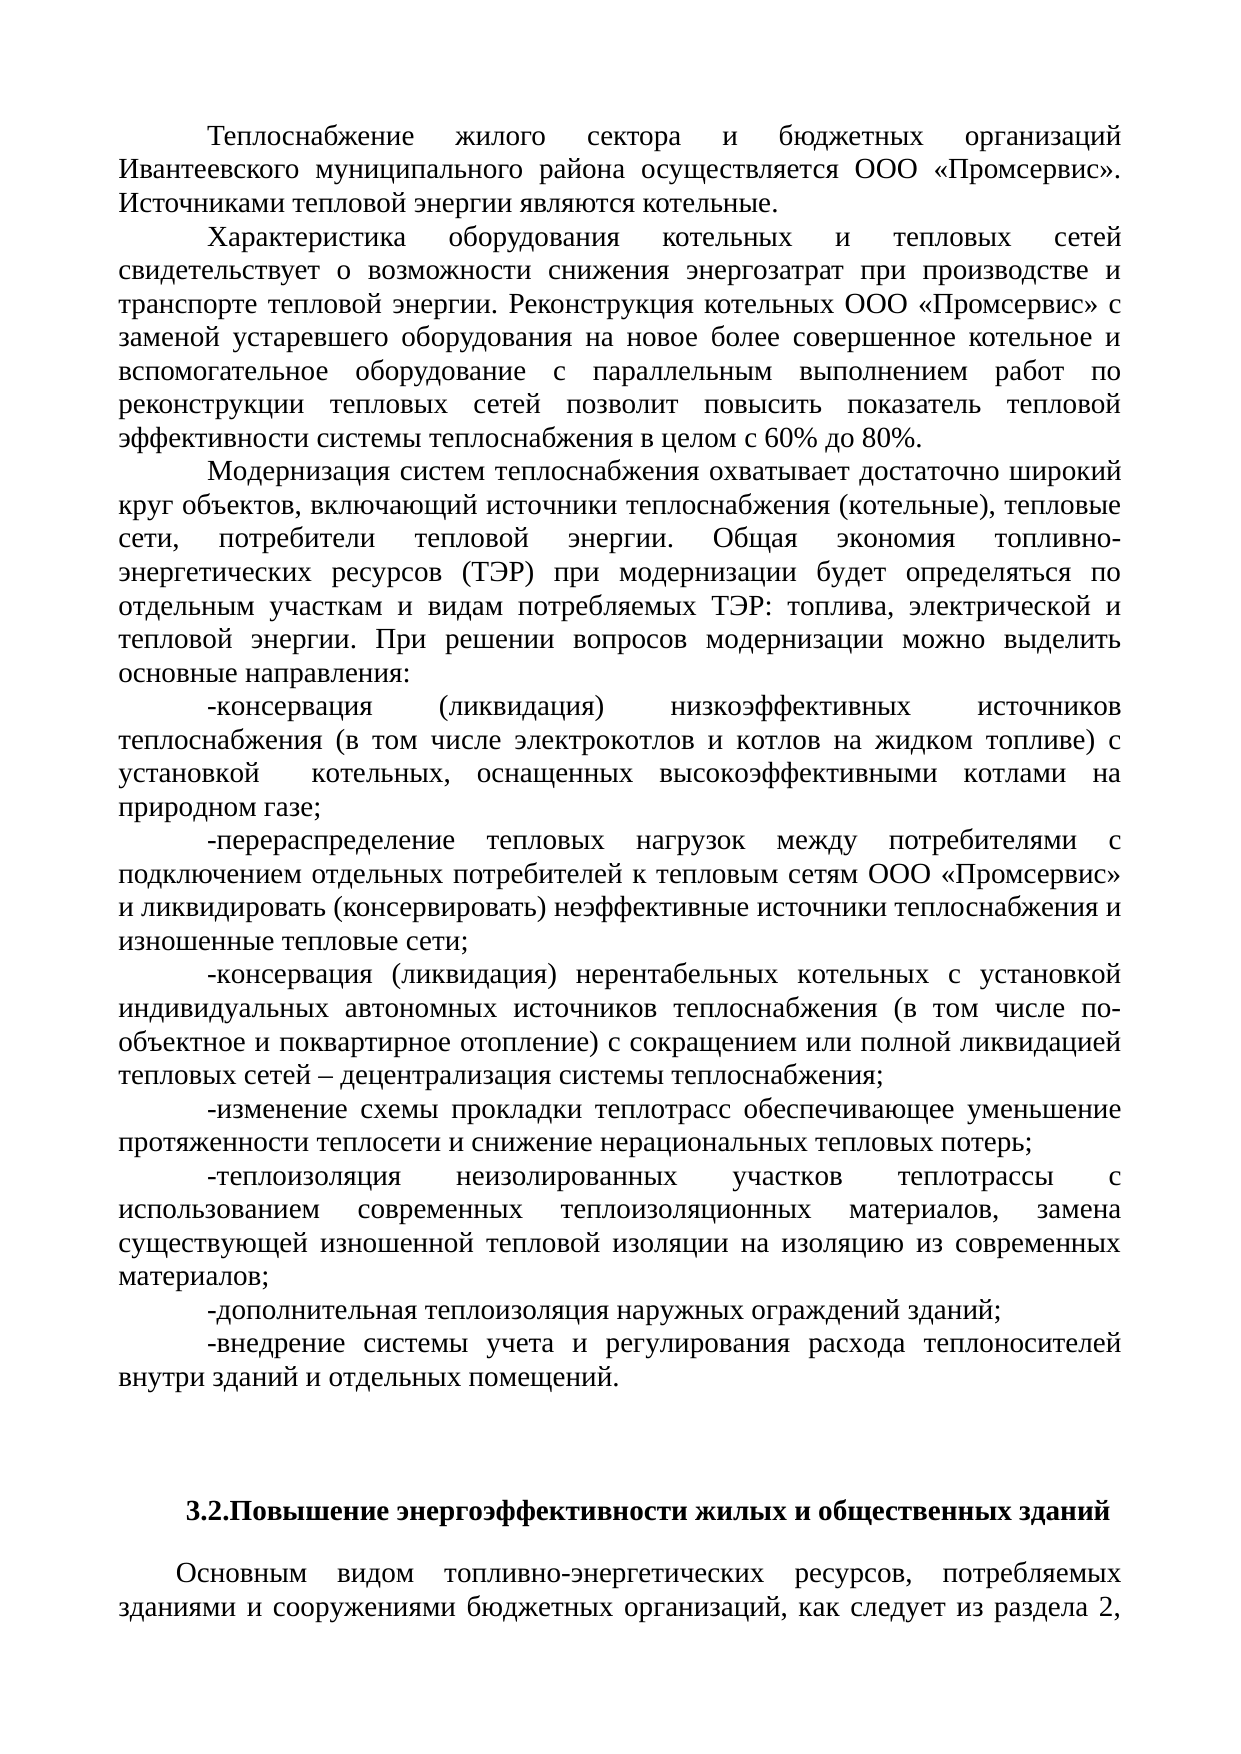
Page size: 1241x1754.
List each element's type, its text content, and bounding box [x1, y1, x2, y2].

text -теплоизоляция неизолированных участков теплотрассы с использованием современных теплоизоляционных материалов, замена существующей изношенной тепловой изоляции на изоляцию из современных материалов; [118, 1158, 1122, 1292]
text -консервация (ликвидация) нерентабельных котельных с установкой индивидуальных автономных источников теплоснабжения (в том числе по-объектное и поквартирное отопление) с сокращением или полной ликвидацией тепловых сетей – децентрализация системы теплоснабжения; [118, 957, 1122, 1091]
text Модернизация систем теплоснабжения охватывает достаточно широкий круг объектов, включающий источники теплоснабжения (котельные), тепловые сети, потребители тепловой энергии. Общая экономия топливно-энергетических ресурсов (ТЭР) при модернизации будет определяться по отдельным участкам и видам потребляемых ТЭР: топлива, электрической и тепловой энергии. При решении вопросов модернизации можно выделить основные направления: [118, 453, 1122, 688]
text -дополнительная теплоизоляция наружных ограждений зданий; [118, 1292, 1122, 1326]
text -консервация (ликвидация) низкоэффективных источников теплоснабжения (в том числе электрокотлов и котлов на жидком топливе) с установкой котельных, оснащенных высокоэффективными котлами на природном газе; [118, 688, 1122, 822]
text 3.2.Повышение энергоэффективности жилых и общественных зданий [118, 1493, 1122, 1527]
text Теплоснабжение жилого сектора и бюджетных организаций Ивантеевского муниципального района осуществляется ООО «Промсервис». Источниками тепловой энергии являются котельные. [118, 118, 1122, 219]
text -перераспределение тепловых нагрузок между потребителями с подключением отдельных потребителей к тепловым сетям ООО «Промсервис» и ликвидировать (консервировать) неэффективные источники теплоснабжения и изношенные тепловые сети; [118, 822, 1122, 957]
text Характеристика оборудования котельных и тепловых сетей свидетельствует о возможности снижения энергозатрат при производстве и транспорте тепловой энергии. Реконструкция котельных ООО «Промсервис» с заменой устаревшего оборудования на новое более совершенное котельное и вспомогательное оборудование с параллельным выполнением работ по реконструкции тепловых сетей позволит повысить показатель тепловой эффективности системы теплоснабжения в целом с 60% до 80%. [118, 219, 1122, 453]
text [118, 1556, 1122, 1623]
text -изменение схемы прокладки теплотрасс обеспечивающее уменьшение протяженности теплосети и снижение нерациональных тепловых потерь; [118, 1091, 1122, 1158]
text -внедрение системы учета и регулирования расхода теплоносителей внутри зданий и отдельных помещений. [118, 1326, 1122, 1393]
